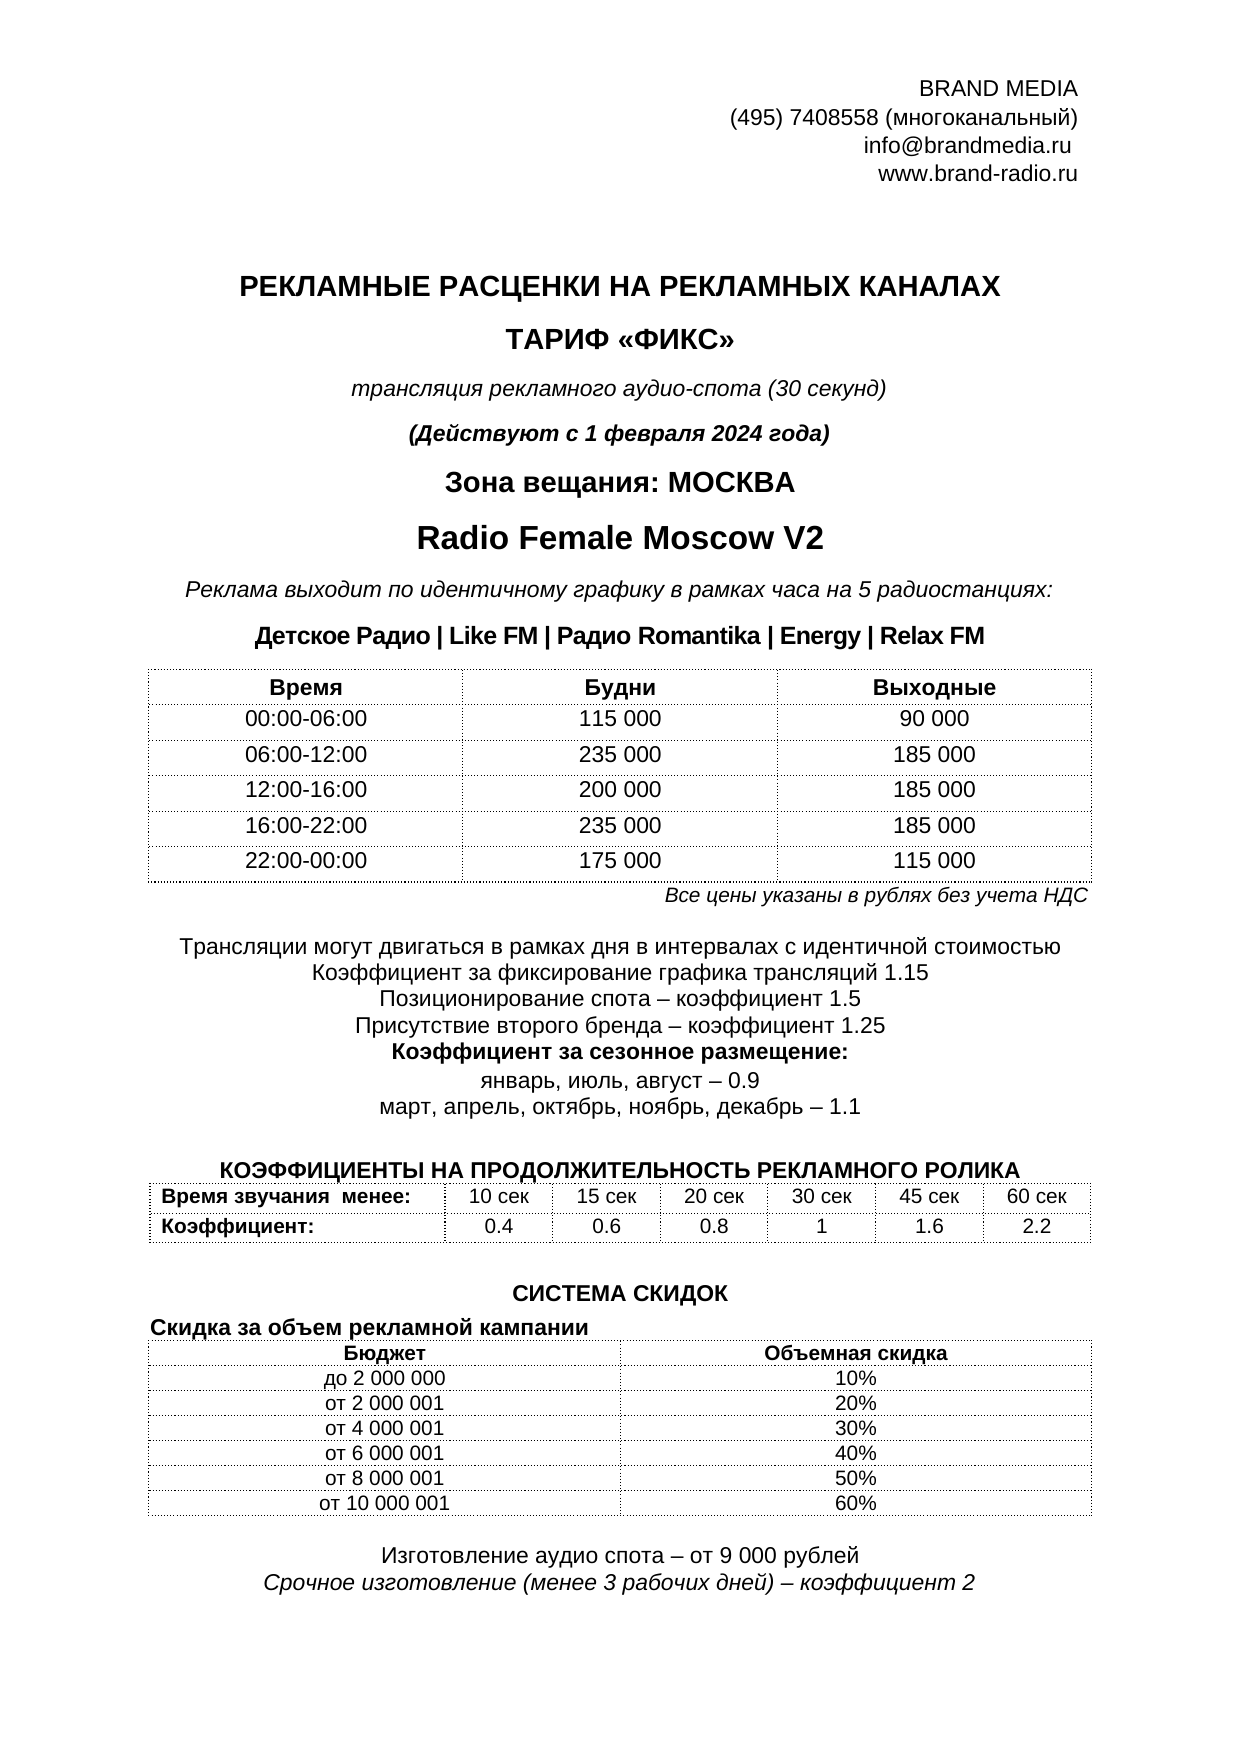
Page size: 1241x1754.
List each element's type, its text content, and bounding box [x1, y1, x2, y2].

text Позиционирование спота – коэффициент 1.5 [150, 985, 1090, 1012]
table_cell до 2 000 000 [149, 1365, 620, 1390]
table_cell 40% [620, 1440, 1091, 1465]
table_cell 50% [620, 1465, 1091, 1490]
text трансляция рекламного аудио-спота (30 секунд) [150, 375, 1090, 401]
table_cell 60% [620, 1490, 1091, 1515]
table_cell 20% [620, 1390, 1091, 1415]
table_cell 10% [620, 1365, 1091, 1390]
table_cell 235 000 [463, 811, 777, 846]
table_cell 90 000 [777, 704, 1091, 740]
table_header Будни [463, 669, 777, 704]
text Присутствие второго бренда – коэффициент 1.25 [150, 1012, 1090, 1038]
text Детское Радио | Like FM | Радио Romantika | Energy | Relax FM [150, 621, 1090, 650]
text КОЭФФИЦИЕНТЫ НА ПРОДОЛЖИТЕЛЬНОСТЬ РЕКЛАМНОГО РОЛИКА [150, 1157, 1090, 1183]
table_header Выходные [777, 669, 1091, 704]
table_cell 06:00-12:00 [149, 740, 463, 775]
text ТАРИФ «ФИКС» [150, 322, 1090, 356]
table_cell 30% [620, 1415, 1091, 1440]
table_header Объемная скидка [620, 1340, 1091, 1365]
table_header 15 сек [553, 1183, 660, 1212]
table_cell 185 000 [777, 811, 1091, 846]
table_header 45 сек [875, 1183, 983, 1212]
table_cell от 10 000 001 [149, 1490, 620, 1515]
table_header Бюджет [149, 1340, 620, 1365]
text январь, июль, август – 0.9 [150, 1067, 1090, 1093]
table_cell Коэффициент: [150, 1213, 445, 1242]
text Срочное изготовление (менее 3 рабочих дней) – коэффициент 2 [150, 1569, 1090, 1595]
table_cell 1 [768, 1213, 875, 1242]
text Зона вещания: МОСКВА [150, 465, 1090, 499]
table_cell 00:00-06:00 [149, 704, 463, 740]
table_cell 1.6 [875, 1213, 983, 1242]
table_cell 235 000 [463, 740, 777, 775]
table_header 30 сек [768, 1183, 875, 1212]
table_header 60 сек [983, 1183, 1090, 1212]
table_cell 185 000 [777, 740, 1091, 775]
text Реклама выходит по идентичному графику в рамках часа на 5 радиостанциях: [150, 576, 1090, 602]
text Коэффициент за фиксирование графика трансляций 1.15 [150, 959, 1090, 985]
table_cell 0.8 [660, 1213, 768, 1242]
text РЕКЛАМНЫЕ РАСЦЕНКИ НА РЕКЛАМНЫХ КАНАЛАХ [150, 269, 1090, 303]
text (Действуют с 1 февраля 2024 года) [150, 420, 1090, 446]
table_cell 12:00-16:00 [149, 775, 463, 811]
table_cell от 6 000 001 [149, 1440, 620, 1465]
table_header 10 сек [445, 1183, 553, 1212]
table_header Время звучания менее: [150, 1183, 445, 1212]
table_cell 200 000 [463, 775, 777, 811]
table_cell 16:00-22:00 [149, 811, 463, 846]
table_cell от 2 000 001 [149, 1390, 620, 1415]
table_cell 115 000 [463, 704, 777, 740]
text Radio Female Moscow V2 [150, 518, 1090, 556]
text Коэффициент за сезонное размещение: [150, 1038, 1090, 1064]
table_cell 175 000 [463, 846, 777, 881]
text Изготовление аудио спота – от 9 000 рублей [150, 1542, 1090, 1569]
table_cell от 8 000 001 [149, 1465, 620, 1490]
text Трансляции могут двигаться в рамках дня в интервалах с идентичной стоимостью [150, 933, 1090, 959]
text март, апрель, октябрь, ноябрь, декабрь – 1.1 [150, 1093, 1090, 1119]
table_header 20 сек [660, 1183, 768, 1212]
table_cell от 4 000 001 [149, 1415, 620, 1440]
table_cell 0.6 [553, 1213, 660, 1242]
text Все цены указаны в рублях без учета НДС [150, 882, 1090, 906]
table_cell 115 000 [777, 846, 1091, 881]
text Скидка за объем рекламной кампании [150, 1314, 1090, 1340]
table_cell 22:00-00:00 [149, 846, 463, 881]
table_cell 2.2 [983, 1213, 1090, 1242]
text СИСТЕМА СКИДОК [150, 1280, 1090, 1307]
table_cell 185 000 [777, 775, 1091, 811]
table_cell 0.4 [445, 1213, 553, 1242]
table_header Время [149, 669, 463, 704]
